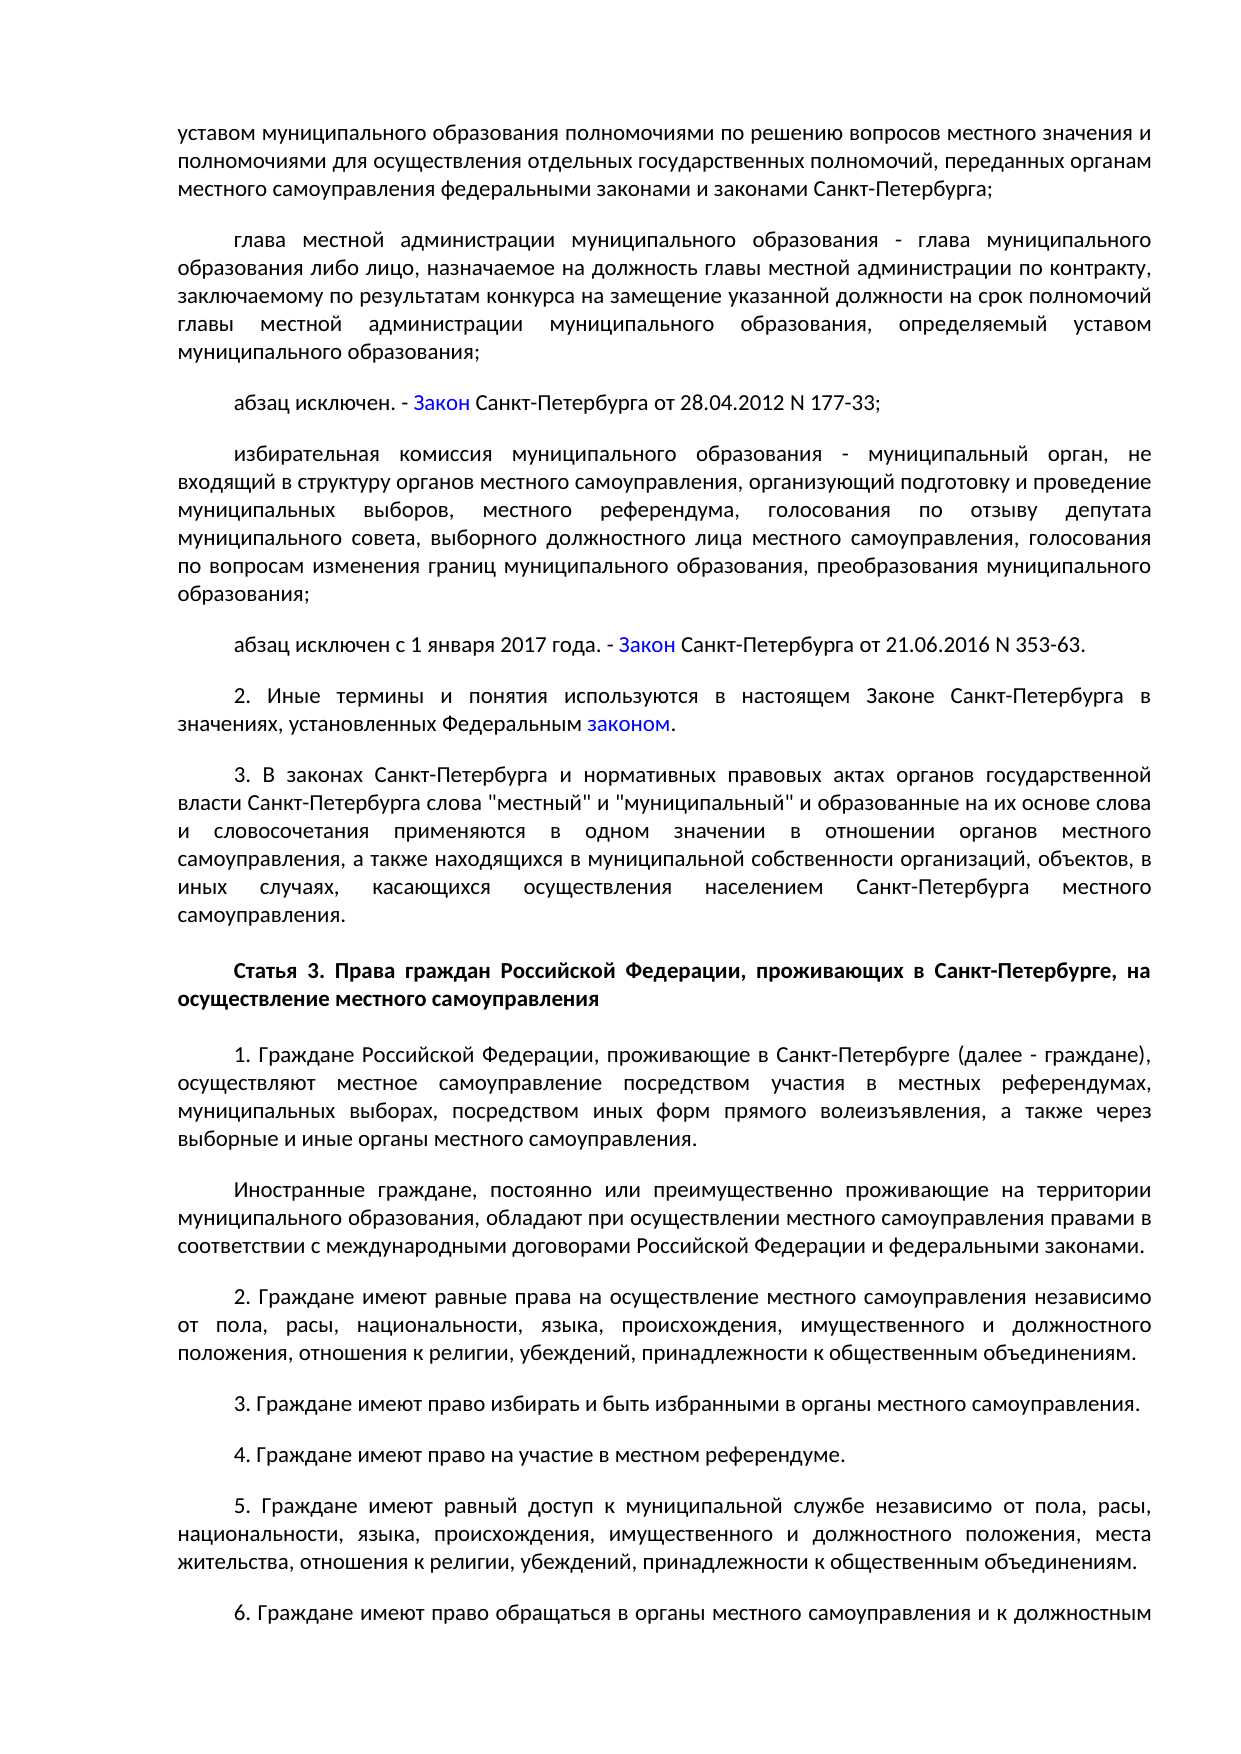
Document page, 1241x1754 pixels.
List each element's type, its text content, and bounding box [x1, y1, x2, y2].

text Иностранные граждане, постоянно или преимущественно проживающие на территории муниципального образования, обладают при осуществлении местного самоуправления правами в соответствии с международными договорами Российской Федерации и федеральными законами. [177, 1175, 1152, 1259]
text избирательная комиссия муниципального образования - муниципальный орган, не входящий в структуру органов местного самоуправления, организующий подготовку и проведение муниципальных выборов, местного референдума, голосования по отзыву депутата муниципального совета, выборного должностного лица местного самоуправления, голосования по вопросам изменения границ муниципального образования, преобразования муниципального образования; [177, 439, 1152, 607]
text абзац исключен с 1 января 2017 года. - Закон Санкт-Петербурга от 21.06.2016 N 353-63. [177, 630, 1152, 658]
title Статья 3. Права граждан Российской Федерации, проживающих в Санкт-Петербурге, на осуществление местного самоуправления [177, 956, 1152, 1012]
text 3. Граждане имеют право избирать и быть избранными в органы местного самоуправления. [177, 1389, 1152, 1417]
text глава местной администрации муниципального образования - глава муниципального образования либо лицо, назначаемое на должность главы местной администрации по контракту, заключаемому по результатам конкурса на замещение указанной должности на срок полномочий главы местной администрации муниципального образования, определяемый уставом муниципального образования; [177, 225, 1152, 365]
text 1. Граждане Российской Федерации, проживающие в Санкт-Петербурге (далее - граждане), осуществляют местное самоуправление посредством участия в местных референдумах, муниципальных выборах, посредством иных форм прямого волеизъявления, а также через выборные и иные органы местного самоуправления. [177, 1040, 1152, 1152]
text 2. Граждане имеют равные права на осуществление местного самоуправления независимо от пола, расы, национальности, языка, происхождения, имущественного и должностного положения, отношения к религии, убеждений, принадлежности к общественным объединениям. [177, 1282, 1152, 1366]
text абзац исключен. - Закон Санкт-Петербурга от 28.04.2012 N 177-33; [177, 388, 1152, 416]
text 3. В законах Санкт-Петербурга и нормативных правовых актах органов государственной власти Санкт-Петербурга слова "местный" и "муниципальный" и образованные на их основе слова и словосочетания применяются в одном значении в отношении органов местного самоуправления, а также находящихся в муниципальной собственности организаций, объектов, в иных случаях, касающихся осуществления населением Санкт-Петербурга местного самоуправления. [177, 760, 1152, 928]
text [177, 1598, 1152, 1626]
text 2. Иные термины и понятия используются в настоящем Законе Санкт-Петербурга в значениях, установленных Федеральным законом. [177, 681, 1152, 737]
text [177, 118, 1152, 202]
text 5. Граждане имеют равный доступ к муниципальной службе независимо от пола, расы, национальности, языка, происхождения, имущественного и должностного положения, места жительства, отношения к религии, убеждений, принадлежности к общественным объединениям. [177, 1491, 1152, 1575]
text 4. Граждане имеют право на участие в местном референдуме. [177, 1440, 1152, 1468]
